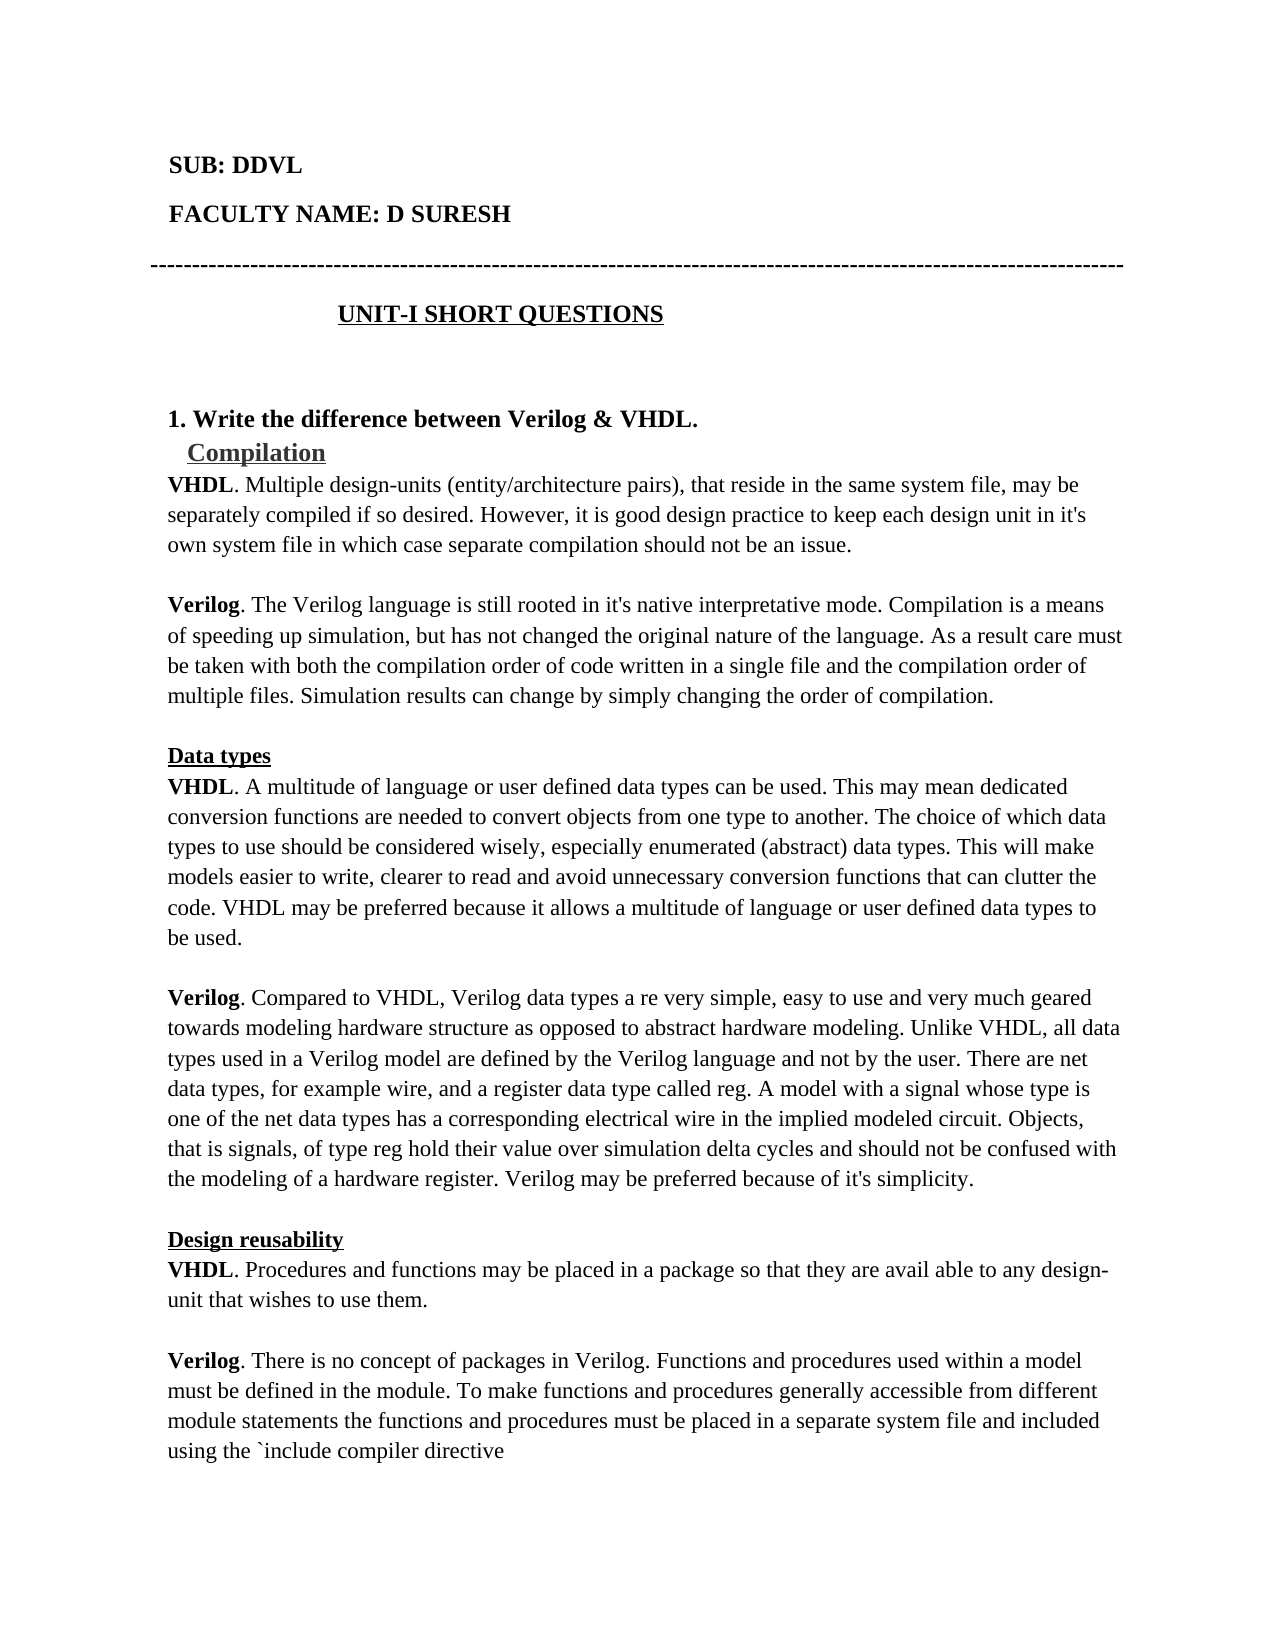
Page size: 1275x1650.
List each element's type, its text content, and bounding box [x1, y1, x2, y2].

text FACULTY NAME: D SURESH [150, 199, 1125, 228]
text --------------------------------------------------------------------------------------------------------------------- [150, 249, 1125, 278]
text 1. Write the difference between Verilog & VHDL. Compilation VHDL. Multiple design-units (entity/architecture pairs), that reside in the same system file, may be separately compiled if so desired. However, it is good design practice to keep each design unit in it's own system file in which case separate compilation should not be an issue. Verilog. The Verilog language is still rooted in it's native interpretative mode. Compilation is a means of speeding up simulation, but has not changed the original nature of the language. As a result care must be taken with both the compilation order of code written in a single file and the compilation order of multiple files. Simulation results can change by simply changing the order of compilation. Data types VHDL. A multitude of language or user defined data types can be used. This may mean dedicated conversion functions are needed to convert objects from one type to another. The choice of which data types to use should be considered wisely, especially enumerated (abstract) data types. This will make models easier to write, clearer to read and avoid unnecessary conversion functions that can clutter the code. VHDL may be preferred because it allows a multitude of language or user defined data types to be used. Verilog. Compared to VHDL, Verilog data types a re very simple, easy to use and very much geared towards modeling hardware structure as opposed to abstract hardware modeling. Unlike VHDL, all data types used in a Verilog model are defined by the Verilog language and not by the user. There are net data types, for example wire, and a register data type called reg. A model with a signal whose type is one of the net data types has a corresponding electrical wire in the implied modeled circuit. Objects, that is signals, of type reg hold their value over simulation delta cycles and should not be confused with the modeling of a hardware register. Verilog may be preferred because of it's simplicity. Design reusability VHDL. Procedures and functions may be placed in a package so that they are avail able to any design-unit that wishes to use them. Verilog. There is no concept of packages in Verilog. Functions and procedures used within a model must be defined in the module. To make functions and procedures generally accessible from different module statements the functions and procedures must be placed in a separate system file and included using the `include compiler directive [167, 404, 1125, 1464]
text SUB: DDVL [150, 150, 1125, 179]
text UNIT-I SHORT QUESTIONS [150, 299, 1125, 327]
